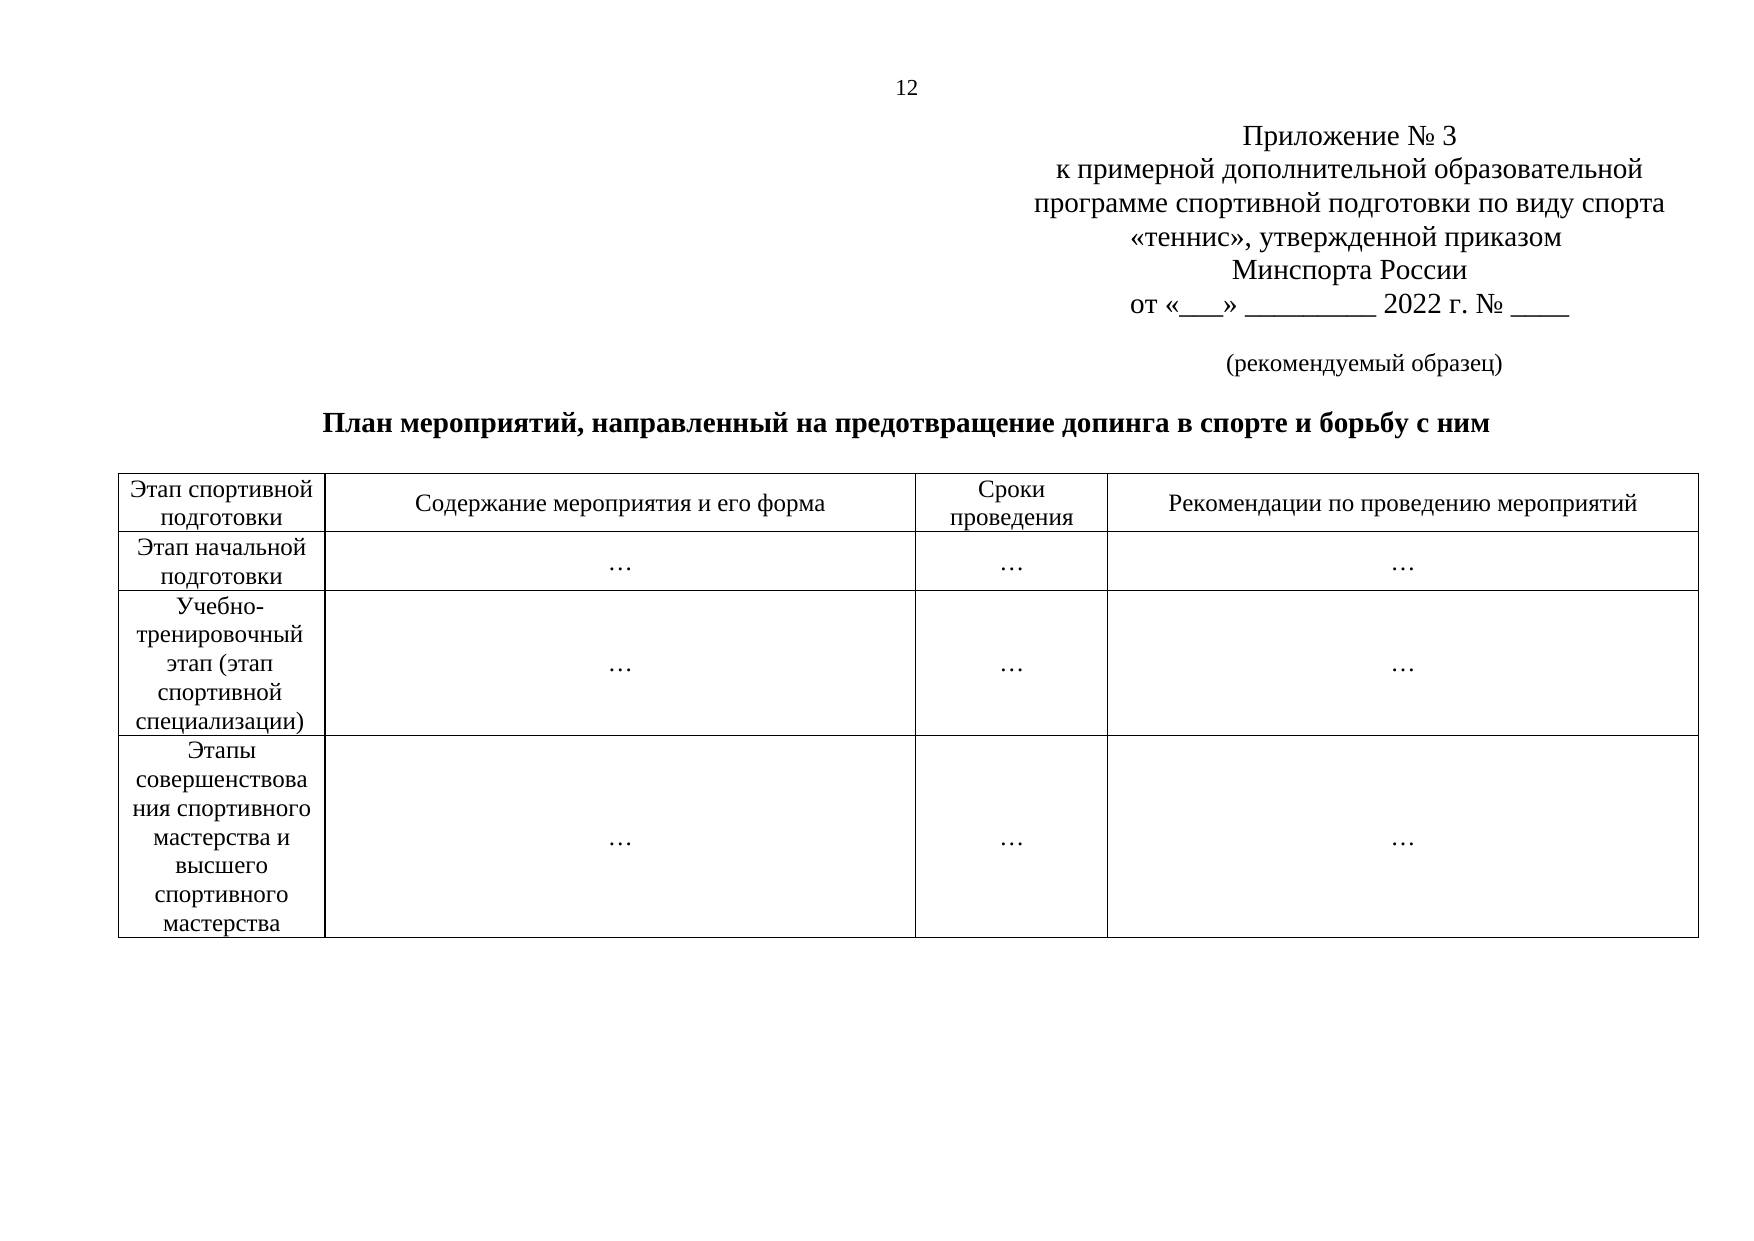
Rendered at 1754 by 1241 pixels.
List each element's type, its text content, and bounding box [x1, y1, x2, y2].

table_cell … [326, 591, 915, 734]
table_cell … [1108, 736, 1698, 937]
table_cell … [326, 736, 915, 937]
table_cell Этапы совершенствования спортивного мастерства и высшего спортивного мастерства [119, 736, 324, 937]
table_header Содержание мероприятия и его форма [326, 474, 915, 531]
list Приложение № 3 [1004, 118, 1695, 152]
text План мероприятий, направленный на предотвращение допинга в спорте и борьбу с ним [118, 406, 1695, 439]
table_cell … [1108, 591, 1698, 734]
table_cell … [326, 532, 915, 590]
table_cell … [916, 736, 1107, 937]
table_cell Учебно-тренировочный этап (этап спортивной специализации) [119, 591, 324, 734]
table_header Сроки проведения [916, 474, 1107, 531]
table_cell … [916, 591, 1107, 734]
table_header Рекомендации по проведению мероприятий [1108, 474, 1698, 531]
text к примерной дополнительной образовательной программе спортивной подготовки по виду спорта «теннис», утвержденной приказом Минспорта России [1004, 152, 1695, 286]
text от «___» _________ 2022 г. № ____ [1004, 286, 1695, 319]
table_header Этап спортивной подготовки [119, 474, 324, 531]
table_cell … [916, 532, 1107, 590]
table_cell Этап начальной подготовки [119, 532, 324, 590]
table_cell … [1108, 532, 1698, 590]
text (рекомендуемый образец) [1004, 348, 1724, 377]
